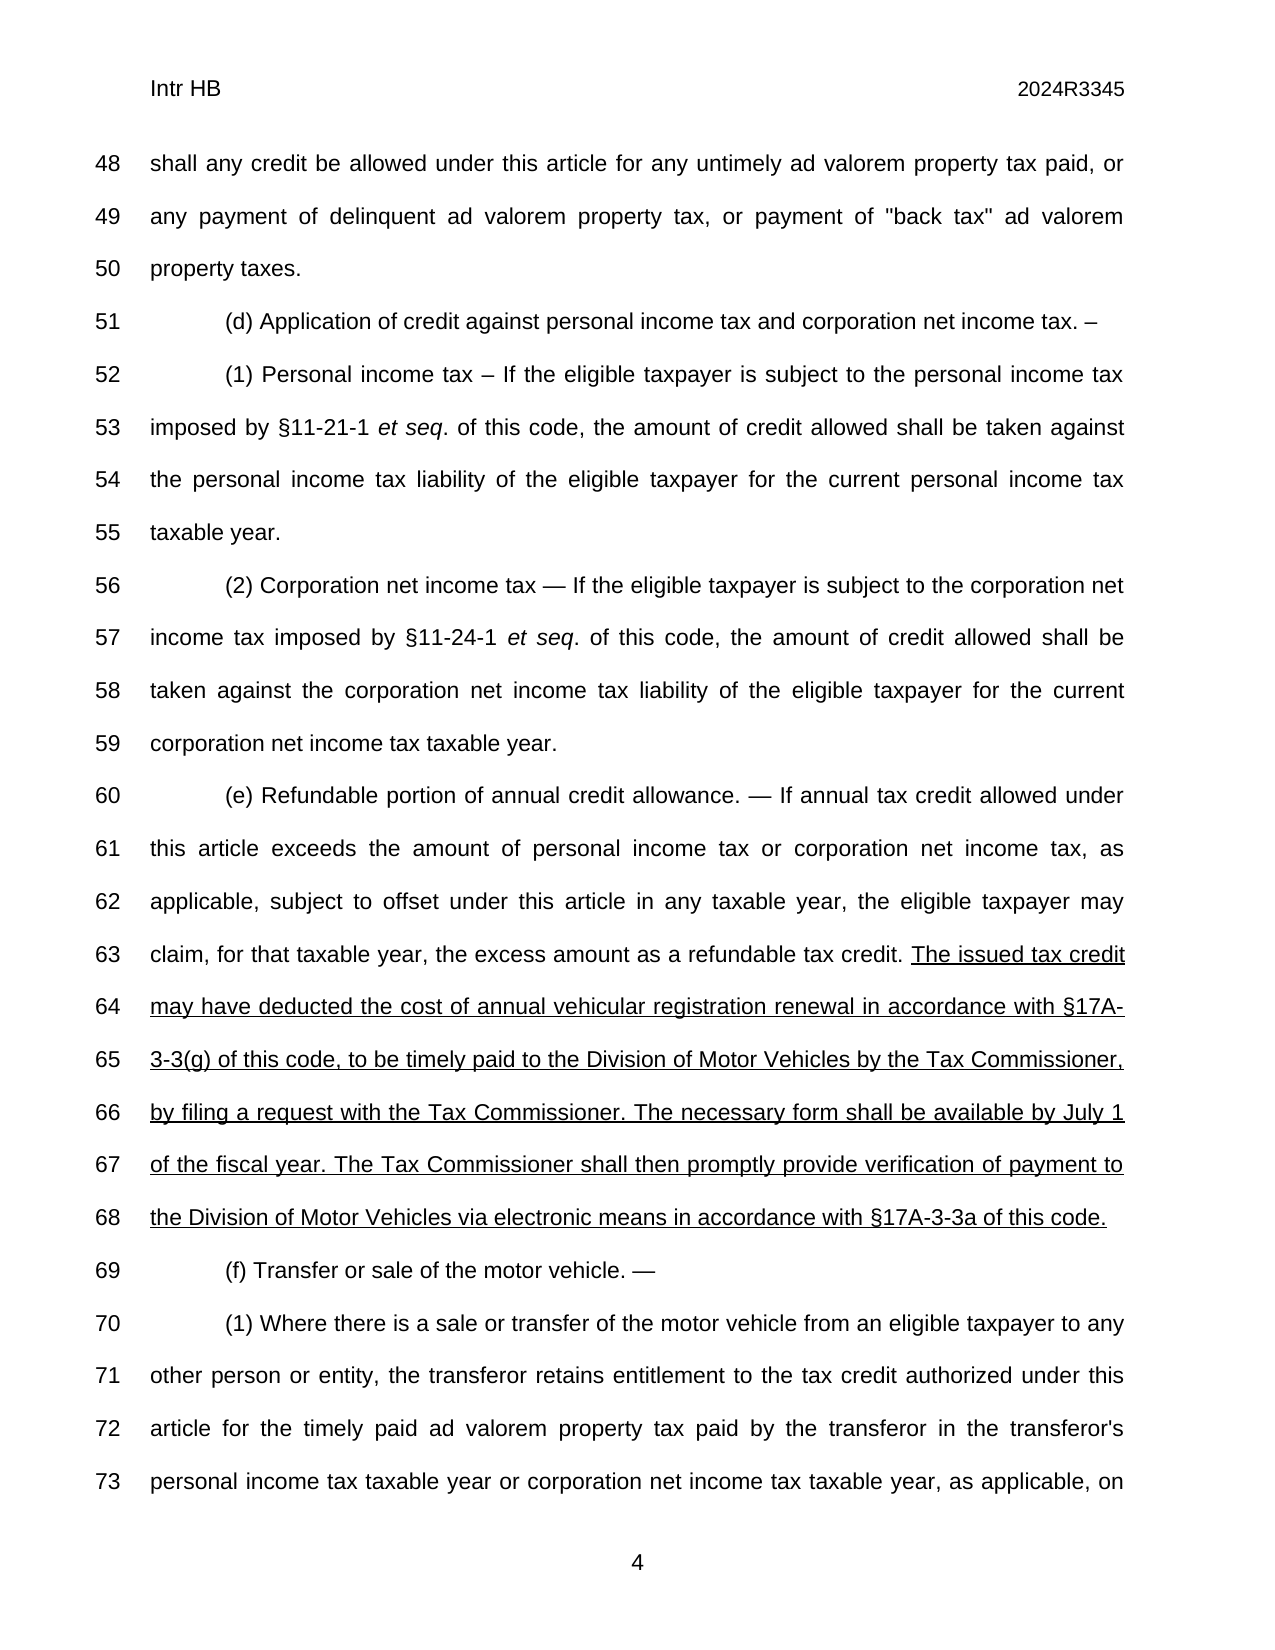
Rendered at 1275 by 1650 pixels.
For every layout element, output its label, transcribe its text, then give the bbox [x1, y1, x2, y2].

text (1) Personal income tax – If the eligible taxpayer is subject to the personal income tax imposed by §11-21-1 et seq. of this code, the amount of credit allowed shall be taken against the personal income tax liability of the eligible taxpayer for the current personal income tax taxable year. [150, 361, 1125, 545]
text (e) Refundable portion of annual credit allowance. — If annual tax credit allowed under this article exceeds the amount of personal income tax or corporation net income tax, as applicable, subject to offset under this article in any taxable year, the eligible taxpayer may claim, for that taxable year, the excess amount as a refundable tax credit. The issued tax credit may have deducted the cost of annual vehicular registration renewal in accordance with §17A-3-3(g) of this code, to be timely paid to the Division of Motor Vehicles by the Tax Commissioner, by filing a request with the Tax Commissioner. The necessary form shall be available by July 1 of the fiscal year. The Tax Commissioner shall then promptly provide verification of payment to the Division of Motor Vehicles via electronic means in accordance with §17A-3-3a of this code. [150, 782, 1125, 1016]
text (2) Corporation net income tax — If the eligible taxpayer is subject to the corporation net income tax imposed by §11-24-1 et seq. of this code, the amount of credit allowed shall be taken against the corporation net income tax liability of the eligible taxpayer for the current corporation net income tax taxable year. [150, 572, 1125, 756]
text (e) Refundable portion of annual credit allowance. — If annual tax credit allowed under this article exceeds the amount of personal income tax or corporation net income tax, as applicable, subject to offset under this article in any taxable year, the eligible taxpayer may claim, for that taxable year, the excess amount as a refundable tax credit. The issued tax credit may have deducted the cost of annual vehicular registration renewal in accordance with §17A-3-3(g) of this code, to be timely paid to the Division of Motor Vehicles by the Tax Commissioner, by filing a request with the Tax Commissioner. The necessary form shall be available by July 1 of the fiscal year. The Tax Commissioner shall then promptly provide verification of payment to the Division of Motor Vehicles via electronic means in accordance with §17A-3-3a of this code. [150, 1017, 1125, 1121]
text (e) Refundable portion of annual credit allowance. — If annual tax credit allowed under this article exceeds the amount of personal income tax or corporation net income tax, as applicable, subject to offset under this article in any taxable year, the eligible taxpayer may claim, for that taxable year, the excess amount as a refundable tax credit. The issued tax credit may have deducted the cost of annual vehicular registration renewal in accordance with §17A-3-3(g) of this code, to be timely paid to the Division of Motor Vehicles by the Tax Commissioner, by filing a request with the Tax Commissioner. The necessary form shall be available by July 1 of the fiscal year. The Tax Commissioner shall then promptly provide verification of payment to the Division of Motor Vehicles via electronic means in accordance with §17A-3-3a of this code. [150, 1123, 1125, 1231]
text (d) Application of credit against personal income tax and corporation net income tax. – [150, 308, 1125, 334]
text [150, 1309, 1125, 1494]
text (f) Transfer or sale of the motor vehicle. — [150, 1257, 1125, 1283]
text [150, 150, 1125, 282]
